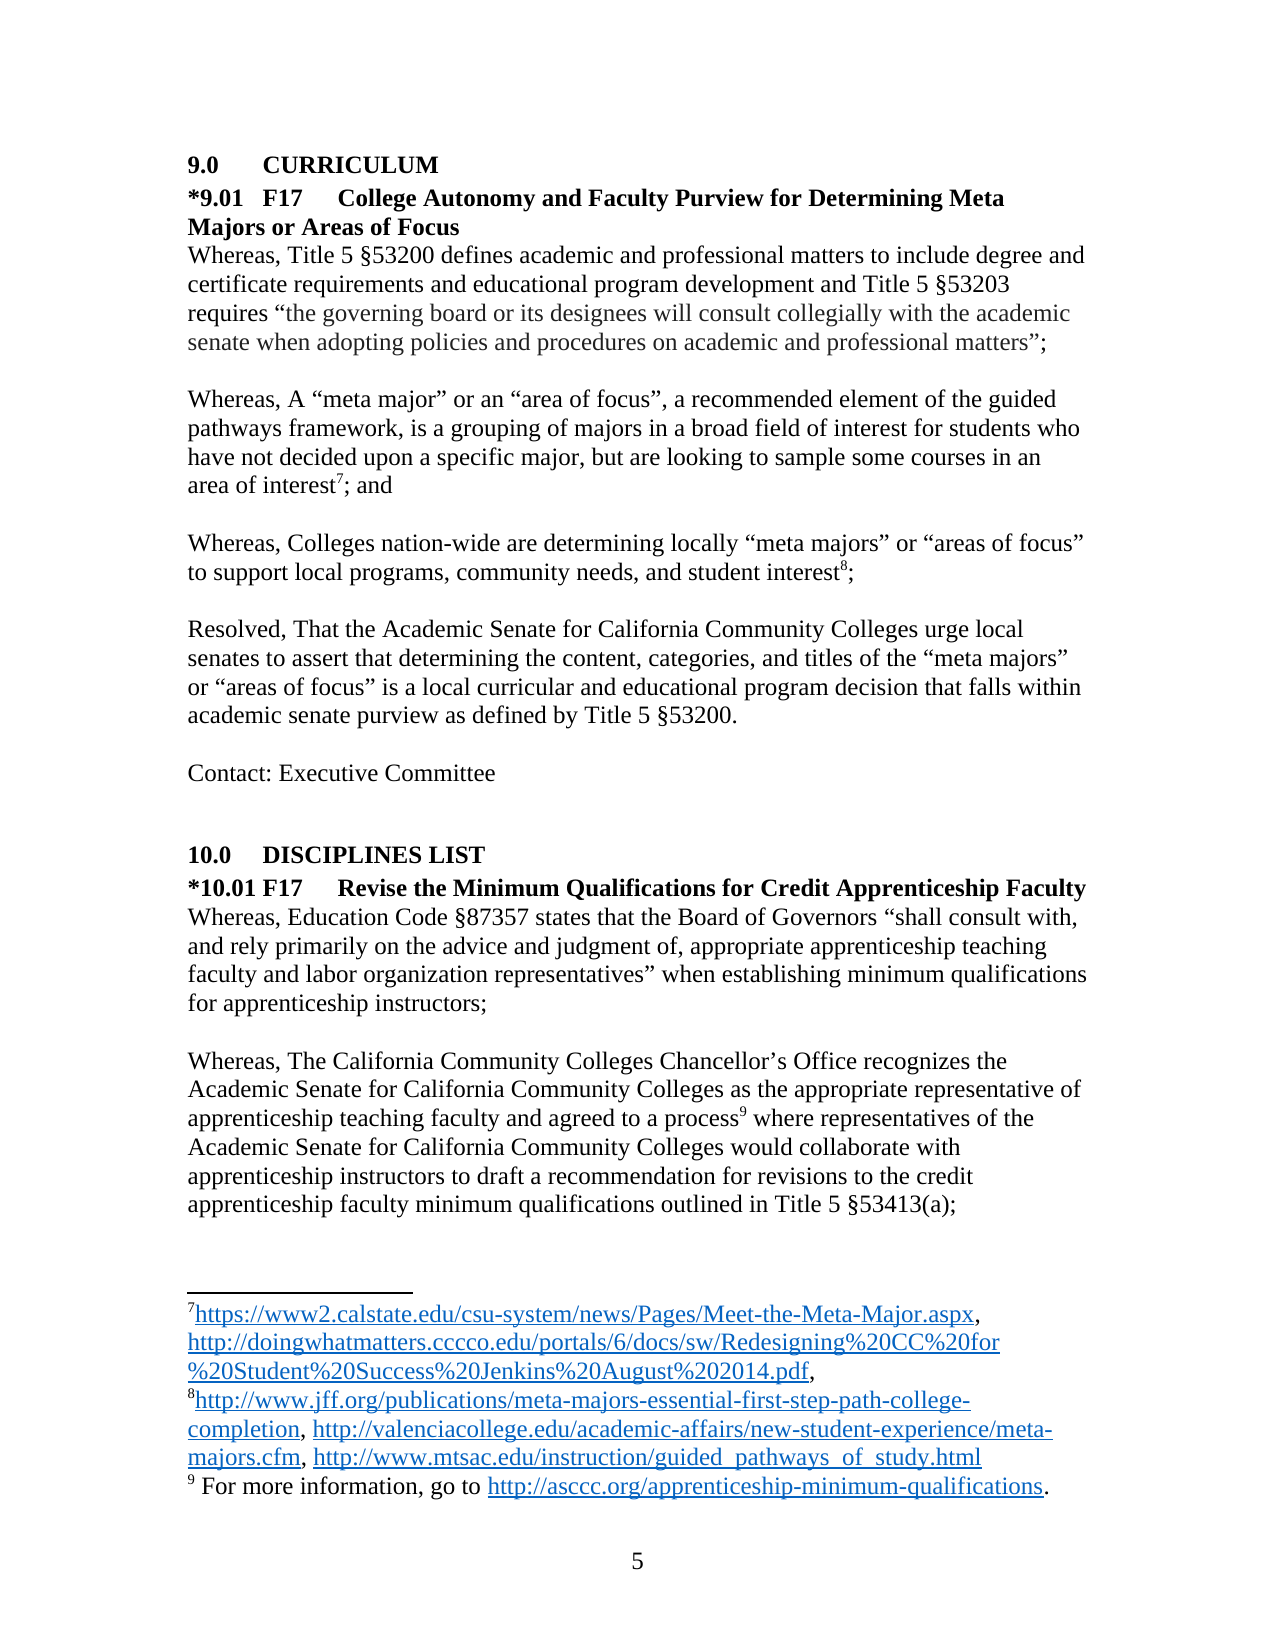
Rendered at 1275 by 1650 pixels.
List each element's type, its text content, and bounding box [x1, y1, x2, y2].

title *10.01 F17 Revise the Minimum Qualifications for Credit Apprenticeship Faculty [187, 873, 1087, 902]
title *9.01 F17 College Autonomy and Faculty Purview for Determining Meta Majors or Areas of Focus [187, 183, 1087, 240]
text Whereas, A “meta major” or an “area of focus”, a recommended element of the guided pathways framework, is a grouping of majors in a broad field of interest for students who have not decided upon a specific major, but are looking to sample some courses in an area of interest; and [187, 384, 1087, 499]
text Whereas, Colleges nation-wide are determining locally “meta majors” or “areas of focus” to support local programs, community needs, and student interest; [187, 528, 1087, 585]
title 10.0 DISCIPLINES LIST [187, 840, 1087, 869]
text Resolved, That the Academic Senate for California Community Colleges urge local senates to assert that determining the content, categories, and titles of the “meta majors” or “areas of focus” is a local curricular and educational program decision that falls within academic senate purview as defined by Title 5 §53200. [187, 614, 1087, 729]
text Contact: Executive Committee [187, 758, 1087, 787]
text Whereas, The California Community Colleges Chancellor’s Office recognizes the Academic Senate for California Community Colleges as the appropriate representative of apprenticeship teaching faculty and agreed to a process where representatives of the Academic Senate for California Community Colleges would collaborate with apprenticeship instructors to draft a recommendation for revisions to the credit apprenticeship faculty minimum qualifications outlined in Title 5 §53413(a); [187, 1046, 1087, 1218]
title 9.0 CURRICULUM [187, 150, 1087, 179]
text Whereas, Education Code §87357 states that the Board of Governors “shall consult with, and rely primarily on the advice and judgment of, appropriate apprenticeship teaching faculty and labor organization representatives” when establishing minimum qualifications for apprenticeship instructors; [187, 902, 1087, 1017]
text Whereas, Title 5 §53200 defines academic and professional matters to include degree and certificate requirements and educational program development and Title 5 §53203 requires “the governing board or its designees will consult collegially with the academic senate when adopting policies and procedures on academic and professional matters”; [187, 240, 1087, 355]
